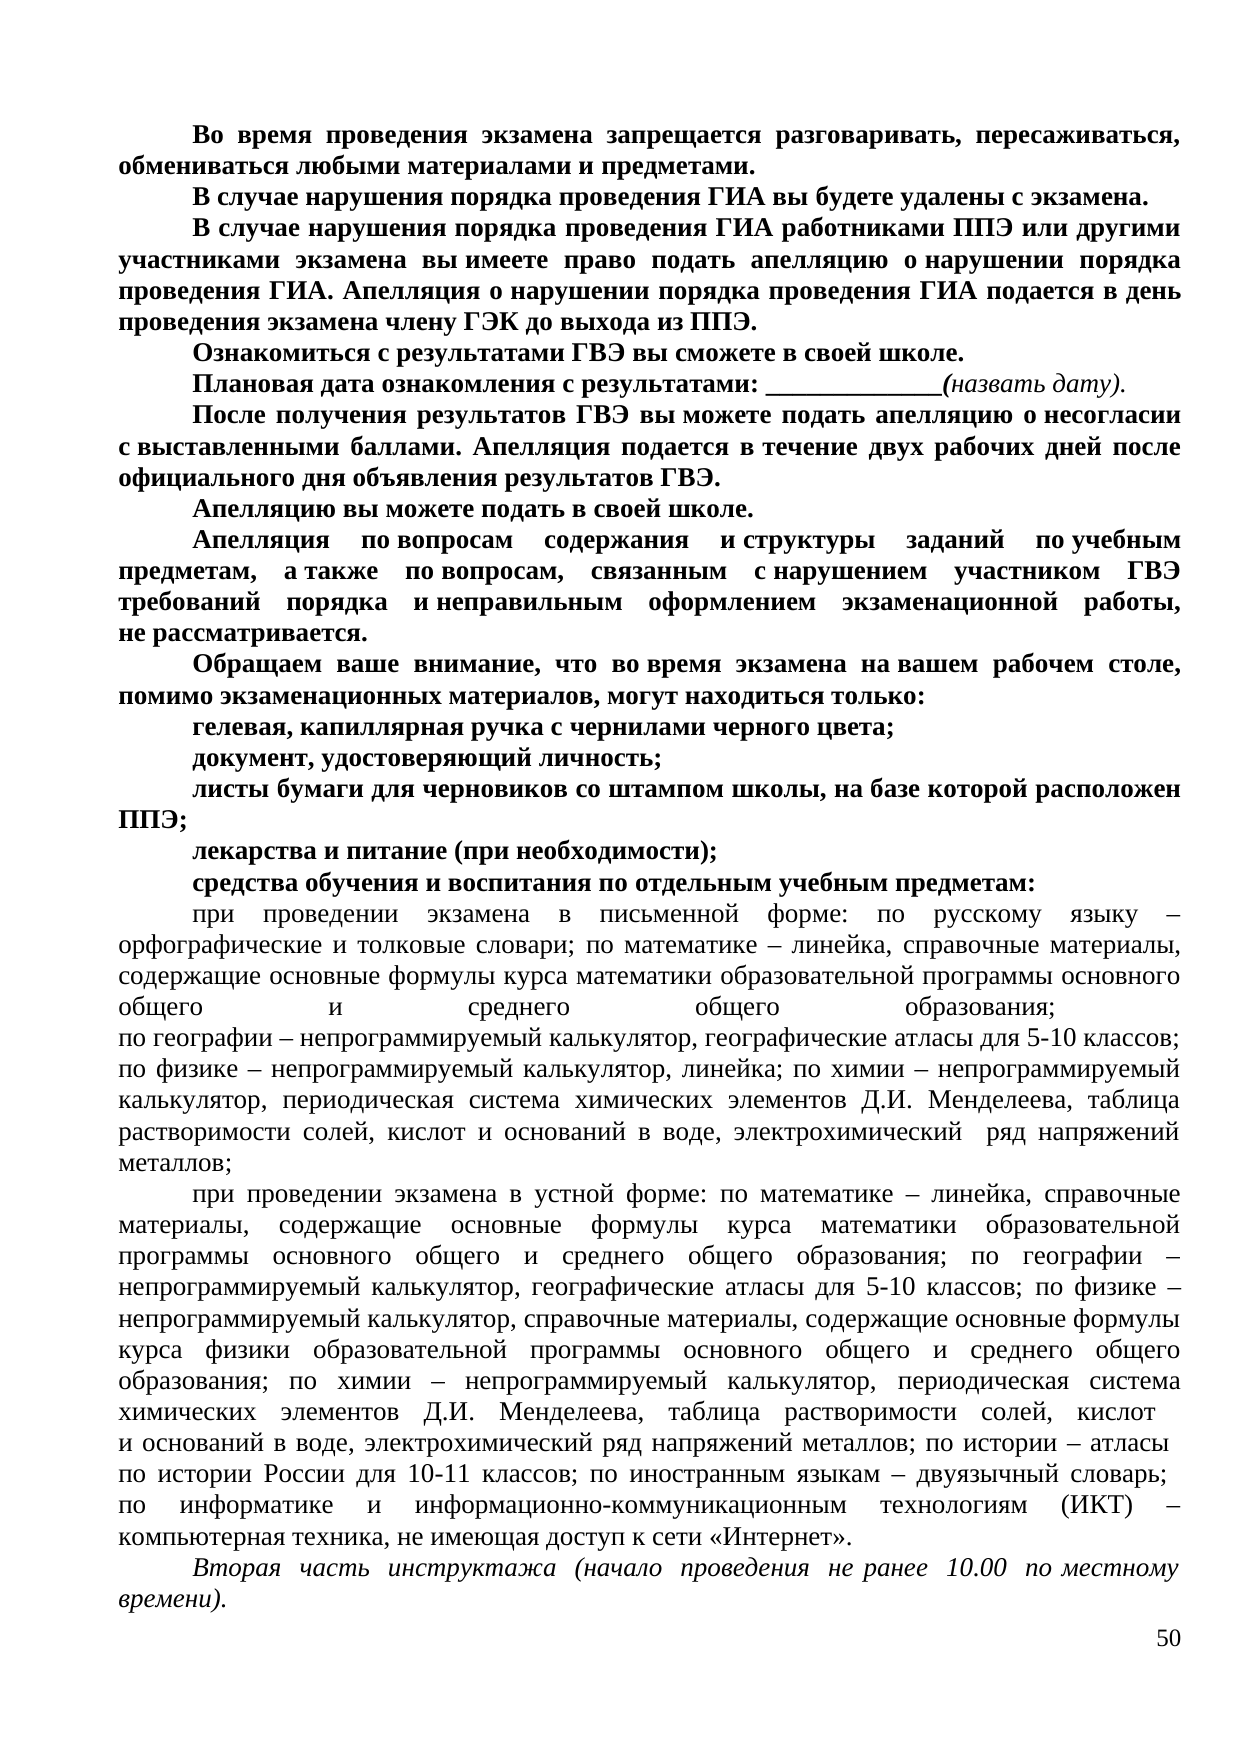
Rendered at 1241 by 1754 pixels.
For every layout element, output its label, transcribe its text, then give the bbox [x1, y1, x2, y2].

text гелевая, капиллярная ручка с чернилами черного цвета; [118, 710, 1181, 741]
text документ, удостоверяющий личность; [118, 741, 1181, 772]
text Обращаем ваше внимание, что во время экзамена на вашем рабочем столе, помимо экзаменационных материалов, могут находиться только: [118, 648, 1181, 710]
text Апелляция по вопросам содержания и структуры заданий по учебным предметам, а также по вопросам, связанным с нарушением участником ГВЭ требований порядка и неправильным оформлением экзаменационной работы, не рассматривается. [118, 523, 1181, 648]
text листы бумаги для черновиков со штампом школы, на базе которой расположен ППЭ; [118, 772, 1181, 834]
text лекарства и питание (при необходимости); [118, 834, 1181, 866]
text В случае нарушения порядка проведения ГИА вы будете удалены с экзамена. [118, 180, 1181, 212]
text средства обучения и воспитания по отдельным учебным предметам: [118, 866, 1181, 897]
text при проведении экзамена в письменной форме: по русскому языку – орфографические и толковые словари; по математике – линейка, справочные материалы, содержащие основные формулы курса математики образовательной программы основного общего и среднего общего образования; по географии – непрограммируемый калькулятор, географические атласы для 5-10 классов; по физике – непрограммируемый калькулятор, линейка; по химии – непрограммируемый калькулятор, периодическая система химических элементов Д.И. Менделеева, таблица растворимости солей, кислот и оснований в воде, электрохимический ряд напряжений металлов; [118, 897, 1181, 1177]
text В случае нарушения порядка проведения ГИА работниками ППЭ или другими участниками экзамена вы имеете право подать апелляцию о нарушении порядка проведения ГИА. Апелляция о нарушении порядка проведения ГИА подается в день проведения экзамена члену ГЭК до выхода из ППЭ. [118, 212, 1181, 336]
text Вторая часть инструктажа (начало проведения не ранее 10.00 по местному времени). [118, 1551, 1181, 1613]
text Апелляцию вы можете подать в своей школе. [118, 492, 1181, 523]
text Плановая дата ознакомления с результатами: _____________(назвать дату). [118, 367, 1181, 398]
text После получения результатов ГВЭ вы можете подать апелляцию о несогласии с выставленными баллами. Апелляция подается в течение двух рабочих дней после официального дня объявления результатов ГВЭ. [118, 398, 1181, 492]
text Во время проведения экзамена запрещается разговаривать, пересаживаться, обмениваться любыми материалами и предметами. [118, 118, 1181, 180]
text Ознакомиться с результатами ГВЭ вы сможете в своей школе. [118, 336, 1181, 367]
text при проведении экзамена в устной форме: по математике – линейка, справочные материалы, содержащие основные формулы курса математики образовательной программы основного общего и среднего общего образования; по географии – непрограммируемый калькулятор, географические атласы для 5-10 классов; по физике – непрограммируемый калькулятор, справочные материалы, содержащие основные формулы курса физики образовательной программы основного общего и среднего общего образования; по химии – непрограммируемый калькулятор, периодическая система химических элементов Д.И. Менделеева, таблица растворимости солей, кислот и оснований в воде, электрохимический ряд напряжений металлов; по истории – атласы по истории России для 10-11 классов; по иностранным языкам – двуязычный словарь; по информатике и информационно-коммуникационным технологиям (ИКТ) – компьютерная техника, не имеющая доступ к сети «Интернет». [118, 1177, 1181, 1551]
